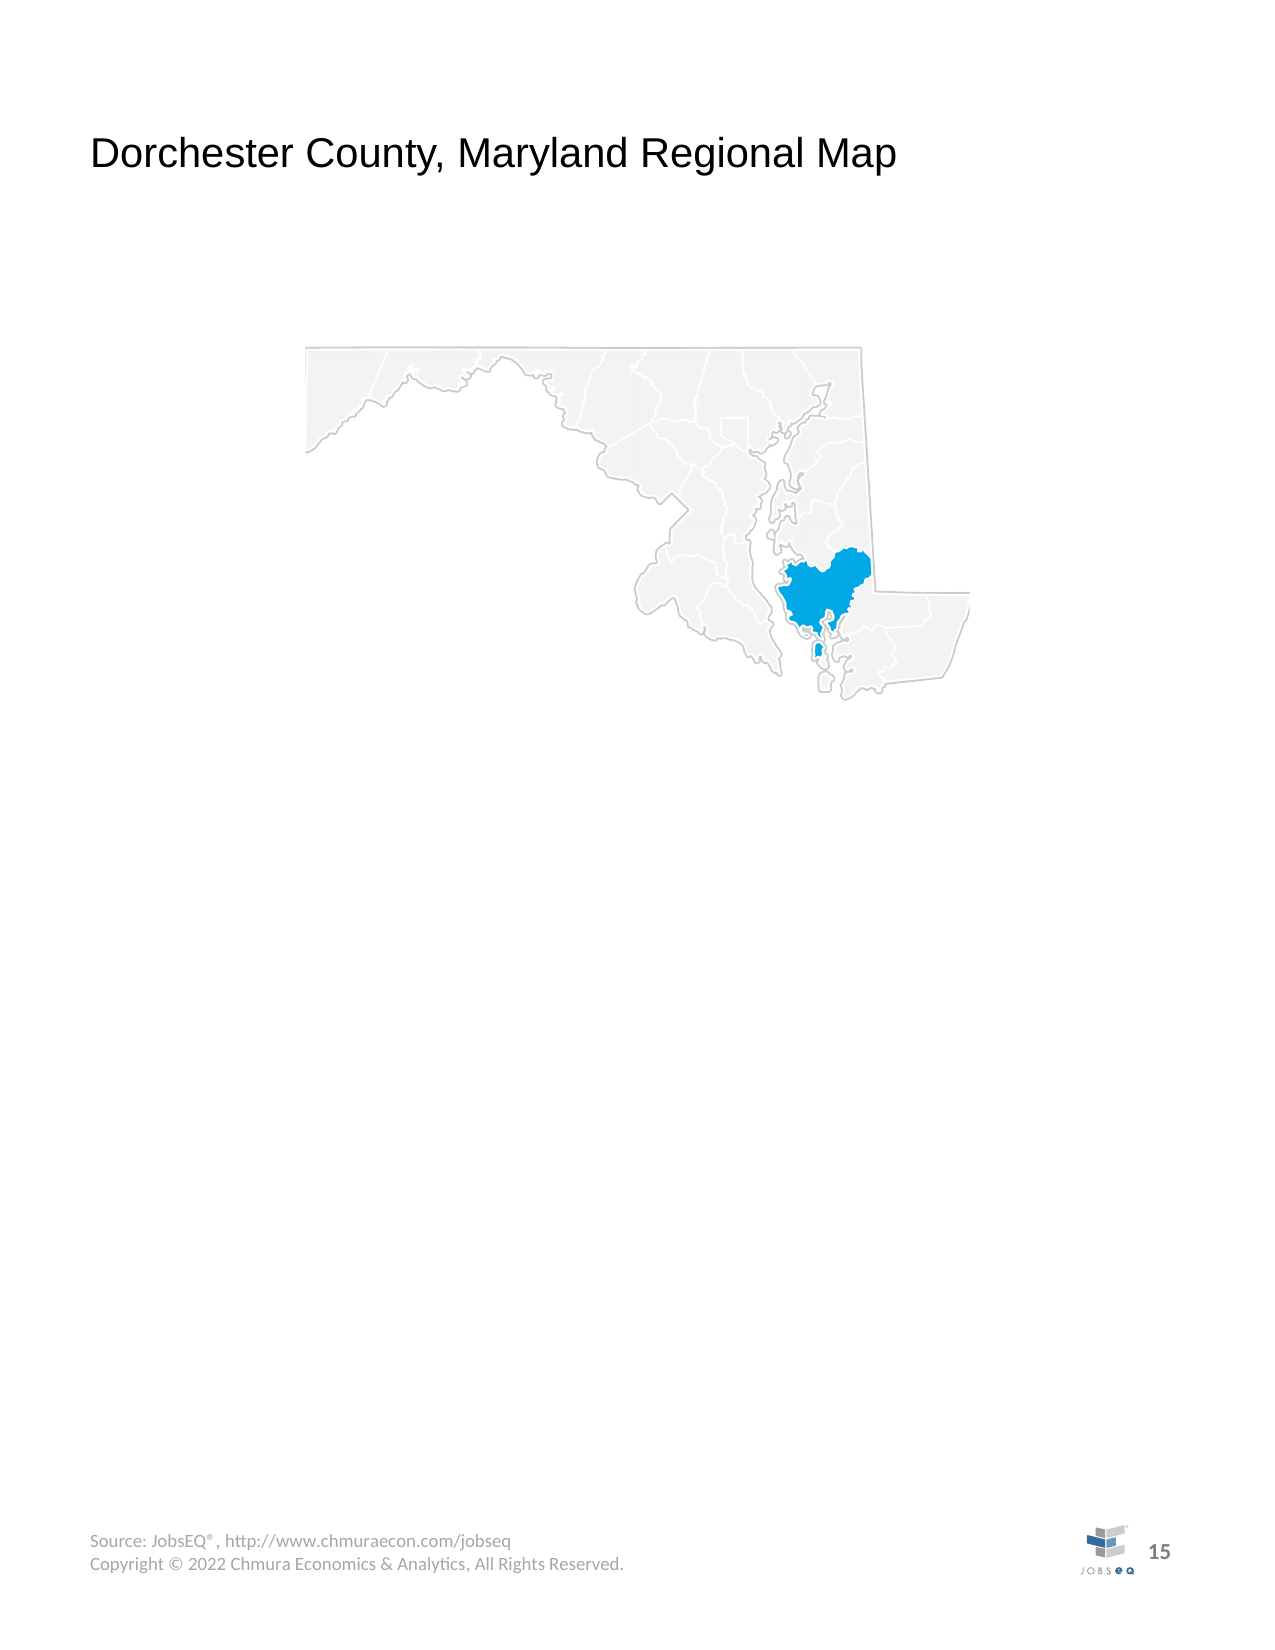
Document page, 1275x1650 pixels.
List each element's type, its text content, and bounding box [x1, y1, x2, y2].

picture [305, 191, 970, 856]
subtitle Dorchester County, Maryland Regional Map [90, 128, 1185, 176]
